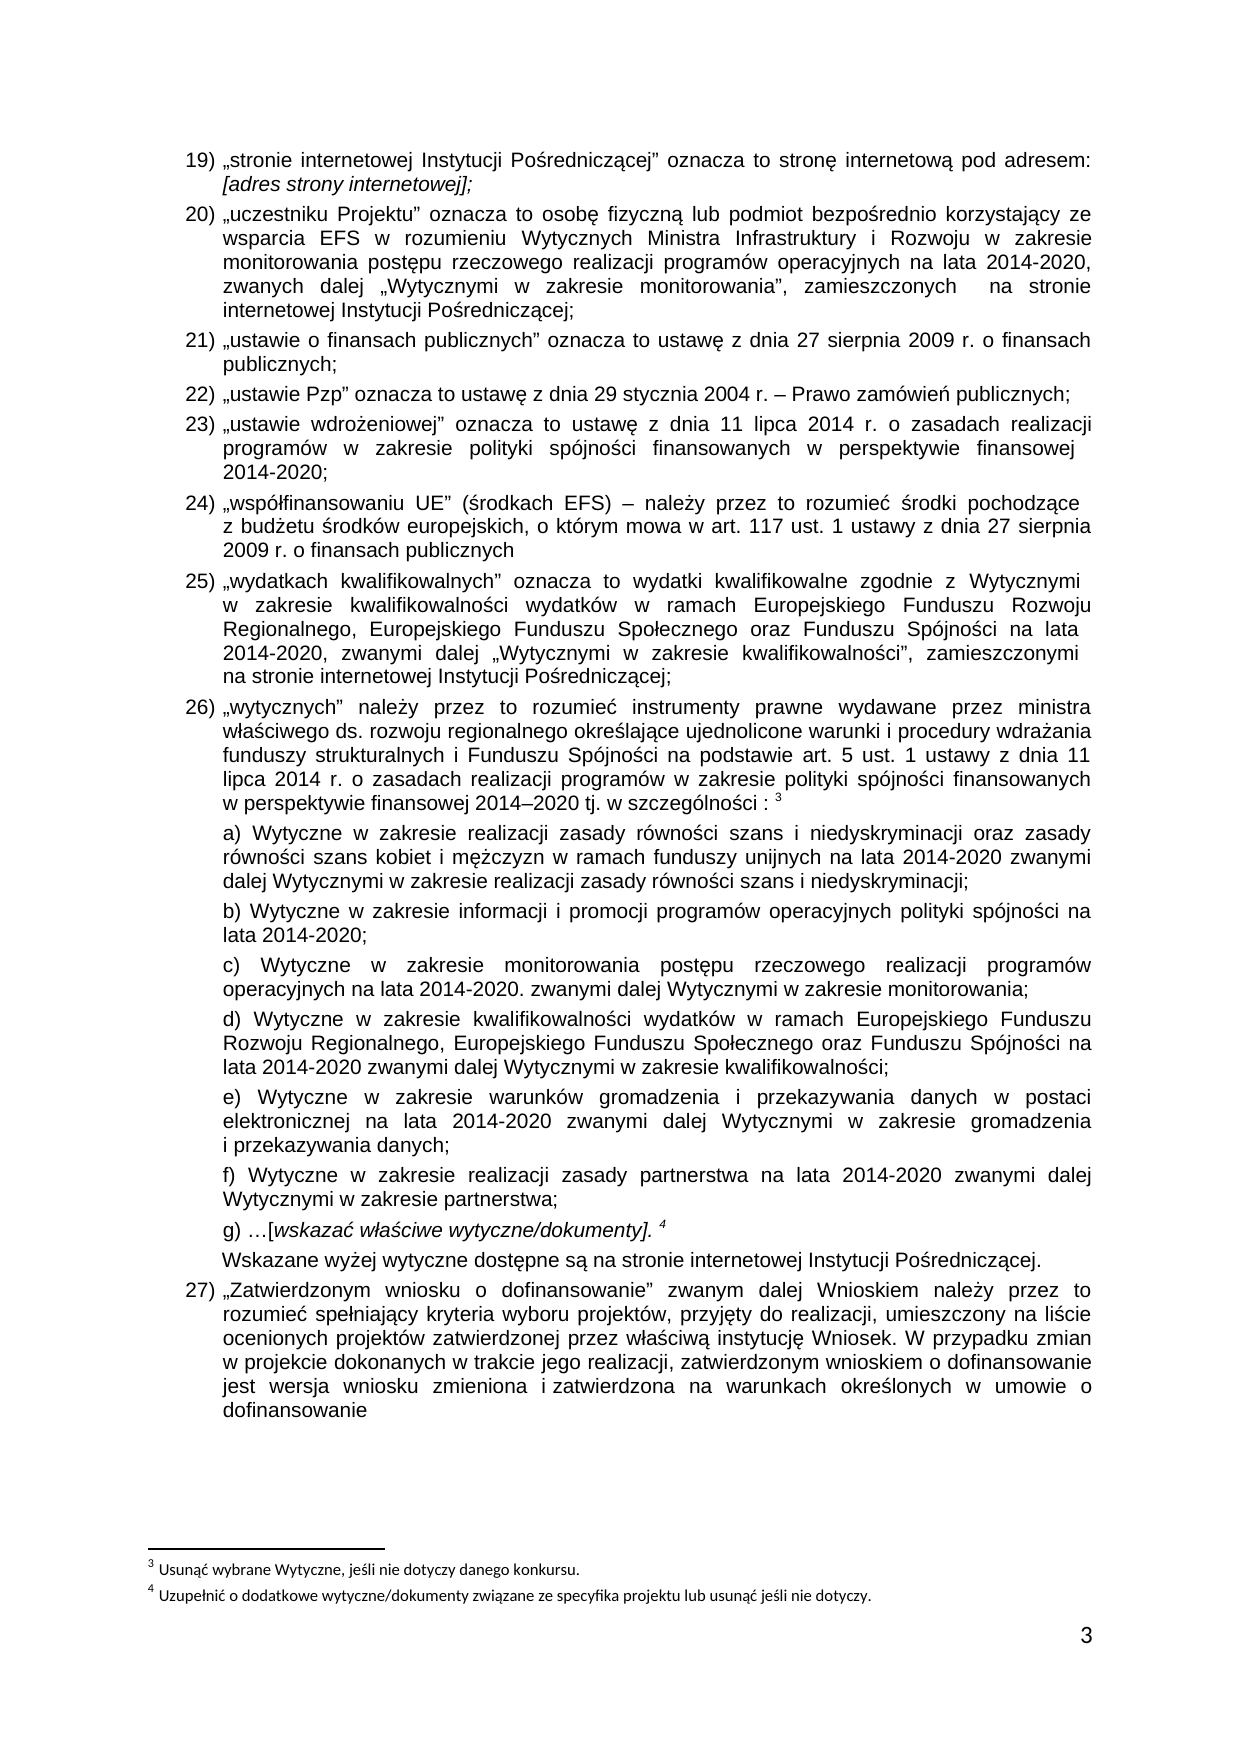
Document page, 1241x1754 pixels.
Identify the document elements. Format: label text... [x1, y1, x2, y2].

text Wskazane wyżej wytyczne dostępne są na stronie internetowej Instytucji Pośredniczącej. [207, 1248, 1092, 1272]
text b) Wytyczne w zakresie informacji i promocji programów operacyjnych polityki spójności na lata 2014-2020; [223, 899, 1092, 947]
list „ustawie Pzp” oznacza to ustawę z dnia 29 stycznia 2004 r. – Prawo zamówień publicznych; [185, 382, 1092, 406]
text c) Wytyczne w zakresie monitorowania postępu rzeczowego realizacji programów operacyjnych na lata 2014-2020. zwanymi dalej Wytycznymi w zakresie monitorowania; [223, 953, 1092, 1001]
text d) Wytyczne w zakresie kwalifikowalności wydatków w ramach Europejskiego Funduszu Rozwoju Regionalnego, Europejskiego Funduszu Społecznego oraz Funduszu Spójności na lata 2014-2020 zwanymi dalej Wytycznymi w zakresie kwalifikowalności; [223, 1007, 1092, 1079]
text e) Wytyczne w zakresie warunków gromadzenia i przekazywania danych w postaci elektronicznej na lata 2014-2020 zwanymi dalej Wytycznymi w zakresie gromadzenia i przekazywania danych; [223, 1085, 1092, 1157]
list „ustawie wdrożeniowej” oznacza to ustawę z dnia 11 lipca 2014 r. o zasadach realizacji programów w zakresie polityki spójności finansowanych w perspektywie finansowej 2014-2020; [185, 412, 1092, 484]
text g) …[wskazać właściwe wytyczne/dokumenty]. [223, 1217, 1092, 1241]
list „współfinansowaniu UE” (środkach EFS) – należy przez to rozumieć środki pochodzące z budżetu środków europejskich, o którym mowa w art. 117 ust. 1 ustawy z dnia 27 sierpnia 2009 r. o finansach publicznych [185, 490, 1092, 562]
list „uczestniku Projektu” oznacza to osobę fizyczną lub podmiot bezpośrednio korzystający ze wsparcia EFS w rozumieniu Wytycznych Ministra Infrastruktury i Rozwoju w zakresie monitorowania postępu rzeczowego realizacji programów operacyjnych na lata 2014-2020, zwanych dalej „Wytycznymi w zakresie monitorowania”, zamieszczonych na stronie internetowej Instytucji Pośredniczącej; [185, 202, 1092, 322]
list „Zatwierdzonym wniosku o dofinansowanie” zwanym dalej Wnioskiem należy przez to rozumieć spełniający kryteria wyboru projektów, przyjęty do realizacji, umieszczony na liście ocenionych projektów zatwierdzonej przez właściwą instytucję Wniosek. W przypadku zmian w projekcie dokonanych w trakcie jego realizacji, zatwierdzonym wnioskiem o dofinansowanie jest wersja wniosku zmieniona i zatwierdzona na warunkach określonych w umowie o dofinansowanie [185, 1278, 1092, 1422]
list „wydatkach kwalifikowalnych” oznacza to wydatki kwalifikowalne zgodnie z Wytycznymi w zakresie kwalifikowalności wydatków w ramach Europejskiego Funduszu Rozwoju Regionalnego, Europejskiego Funduszu Społecznego oraz Funduszu Spójności na lata 2014-2020, zwanymi dalej „Wytycznymi w zakresie kwalifikowalności”, zamieszczonymi na stronie internetowej Instytucji Pośredniczącej; [185, 568, 1092, 688]
list „stronie internetowej Instytucji Pośredniczącej” oznacza to stronę internetową pod adresem: [adres strony internetowej]; [185, 148, 1092, 196]
list „wytycznych” należy przez to rozumieć instrumenty prawne wydawane przez ministra właściwego ds. rozwoju regionalnego określające ujednolicone warunki i procedury wdrażania funduszy strukturalnych i Funduszu Spójności na podstawie art. 5 ust. 1 ustawy z dnia 11 lipca 2014 r. o zasadach realizacji programów w zakresie polityki spójności finansowanych w perspektywie finansowej 2014–2020 tj. w szczególności : [185, 694, 1092, 814]
text a) Wytyczne w zakresie realizacji zasady równości szans i niedyskryminacji oraz zasady równości szans kobiet i mężczyzn w ramach funduszy unijnych na lata 2014-2020 zwanymi dalej Wytycznymi w zakresie realizacji zasady równości szans i niedyskryminacji; [223, 821, 1092, 892]
text f) Wytyczne w zakresie realizacji zasady partnerstwa na lata 2014-2020 zwanymi dalej Wytycznymi w zakresie partnerstwa; [223, 1163, 1092, 1211]
list „ustawie o finansach publicznych” oznacza to ustawę z dnia 27 sierpnia 2009 r. o finansach publicznych; [185, 328, 1092, 376]
